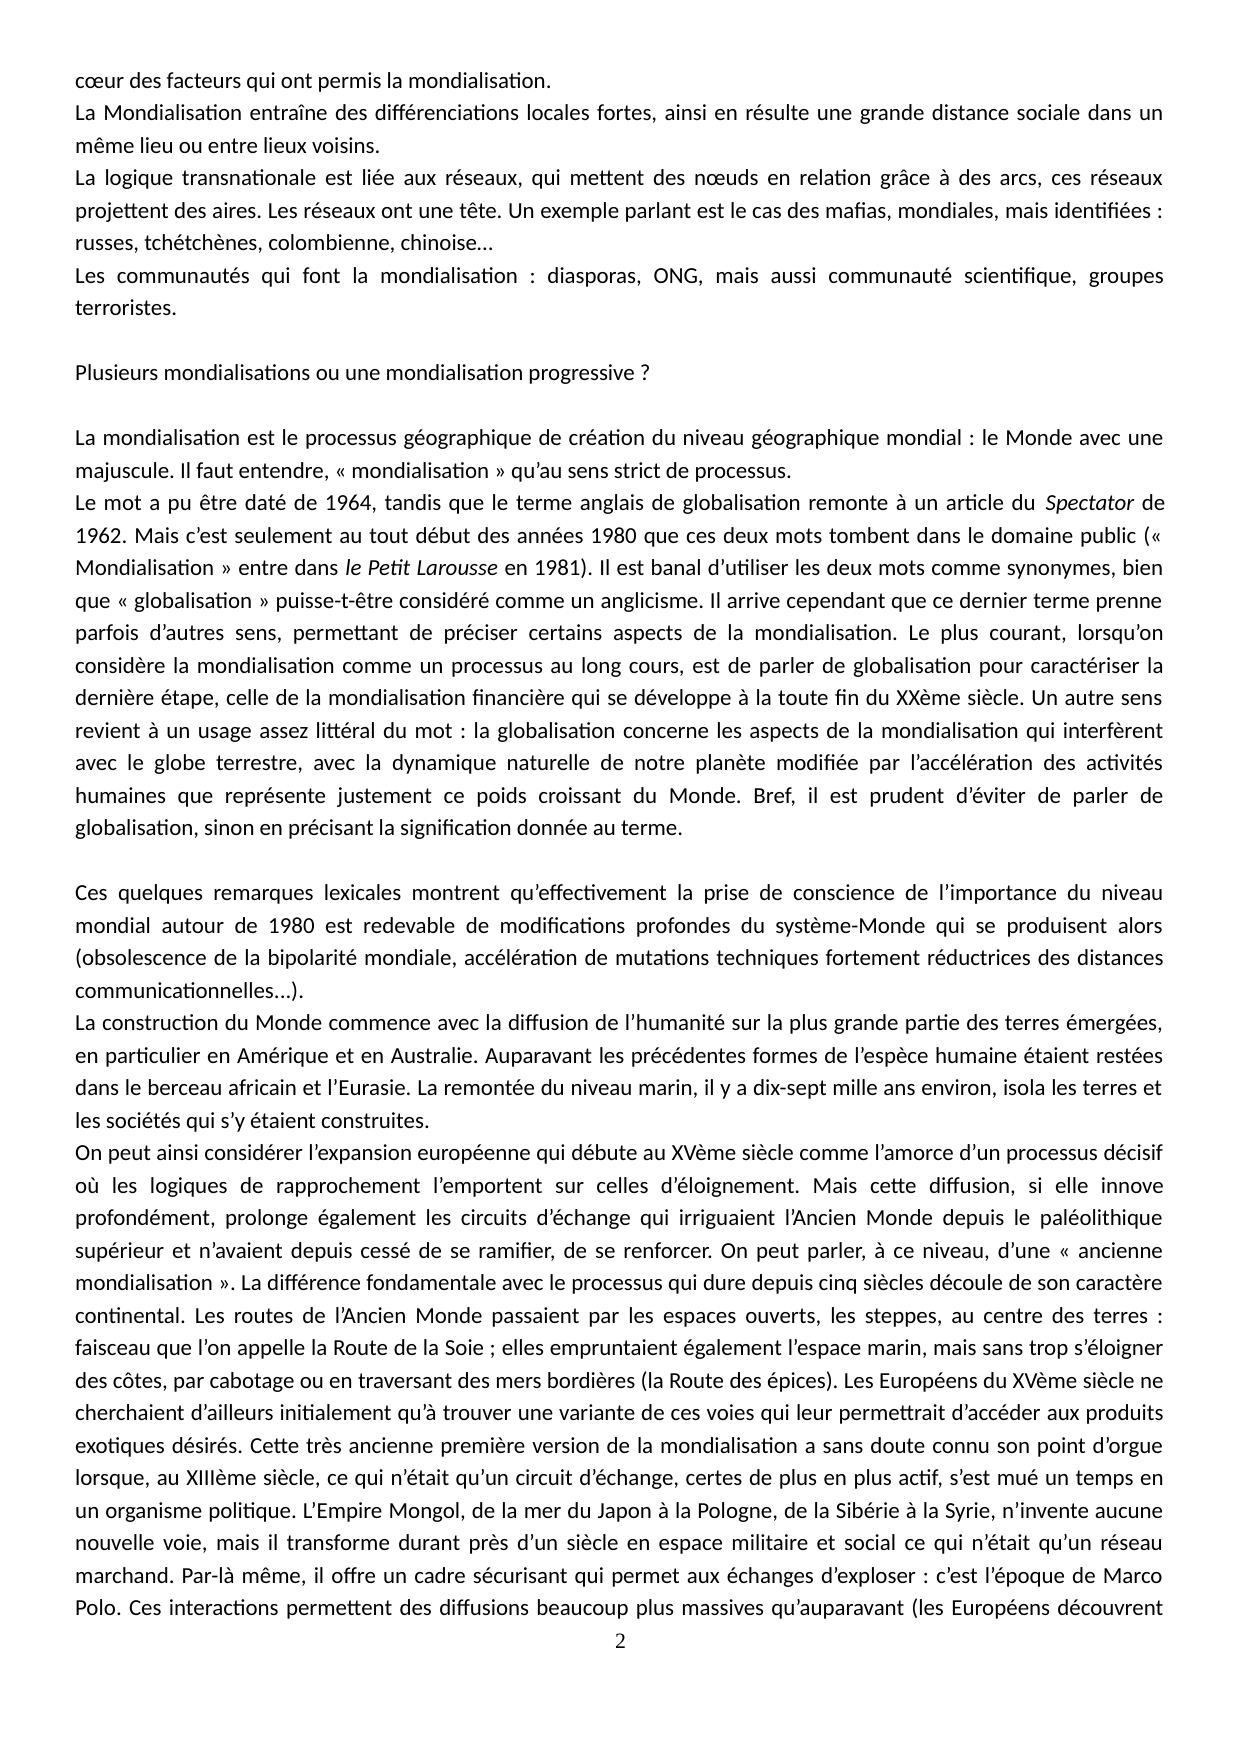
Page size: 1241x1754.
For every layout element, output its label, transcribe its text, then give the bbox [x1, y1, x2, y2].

text Plusieurs mondialisations ou une mondialisation progressive ? [75, 356, 1165, 389]
text La mondialisation est le processus géographique de création du niveau géographique mondial : le Monde avec une majuscule. Il faut entendre, « mondialisation » qu’au sens strict de processus. [75, 421, 1165, 486]
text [75, 64, 1165, 96]
text La construction du Monde commence avec la diffusion de l’humanité sur la plus grande partie des terres émergées, en particulier en Amérique et en Australie. Auparavant les précédentes formes de l’espèce humaine étaient restées dans le berceau africain et l’Eurasie. La remontée du niveau marin, il y a dix-sept mille ans environ, isola les terres et les sociétés qui s’y étaient construites. [75, 1006, 1165, 1136]
text La logique transnationale est liée aux réseaux, qui mettent des nœuds en relation grâce à des arcs, ces réseaux projettent des aires. Les réseaux ont une tête. Un exemple parlant est le cas des mafias, mondiales, mais identifiées : russes, tchétchènes, colombienne, chinoise… [75, 161, 1165, 259]
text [75, 1136, 1165, 1624]
text Le mot a pu être daté de 1964, tandis que le terme anglais de globalisation remonte à un article du Spectator de 1962. Mais c’est seulement au tout début des années 1980 que ces deux mots tombent dans le domaine public (« Mondialisation » entre dans le Petit Larousse en 1981). Il est banal d’utiliser les deux mots comme synonymes, bien que « globalisation » puisse-t-être considéré comme un anglicisme. Il arrive cependant que ce dernier terme prenne parfois d’autres sens, permettant de préciser certains aspects de la mondialisation. Le plus courant, lorsqu’on considère la mondialisation comme un processus au long cours, est de parler de globalisation pour caractériser la dernière étape, celle de la mondialisation financière qui se développe à la toute fin du XXème siècle. Un autre sens revient à un usage assez littéral du mot : la globalisation concerne les aspects de la mondialisation qui interfèrent avec le globe terrestre, avec la dynamique naturelle de notre planète modifiée par l’accélération des activités humaines que représente justement ce poids croissant du Monde. Bref, il est prudent d’éviter de parler de globalisation, sinon en précisant la signification donnée au terme. [75, 486, 1165, 844]
text La Mondialisation entraîne des différenciations locales fortes, ainsi en résulte une grande distance sociale dans un même lieu ou entre lieux voisins. [75, 96, 1165, 161]
text Ces quelques remarques lexicales montrent qu’effectivement la prise de conscience de l’importance du niveau mondial autour de 1980 est redevable de modifications profondes du système-Monde qui se produisent alors (obsolescence de la bipolarité mondiale, accélération de mutations techniques fortement réductrices des distances communicationnelles...). [75, 876, 1165, 1006]
text Les communautés qui font la mondialisation : diasporas, ONG, mais aussi communauté scientifique, groupes terroristes. [75, 259, 1165, 324]
